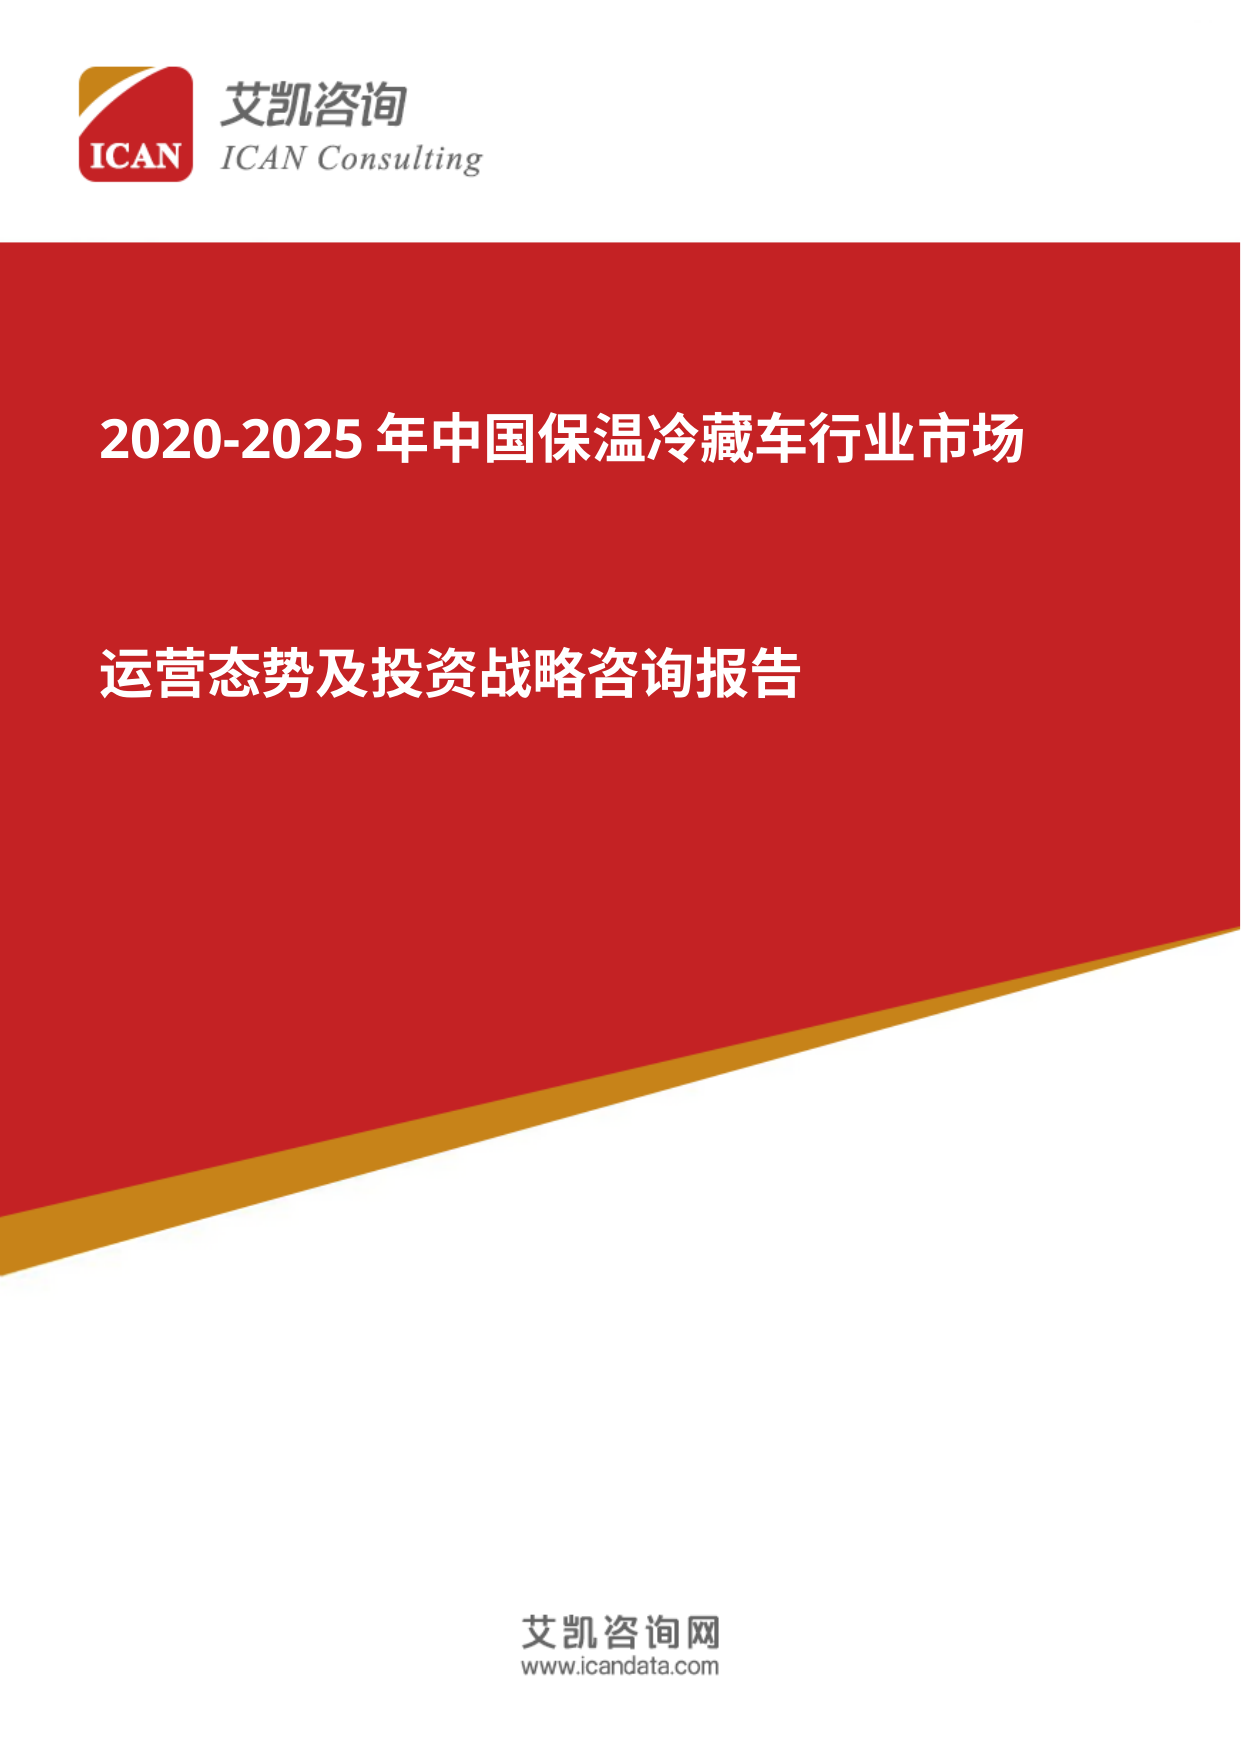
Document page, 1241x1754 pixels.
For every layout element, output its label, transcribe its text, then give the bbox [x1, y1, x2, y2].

picture [0, 5, 1241, 1754]
subtitle 2020-2025年中国保温冷藏车行业市场运营态势及投资战略咨询报告 [99, 386, 1053, 718]
